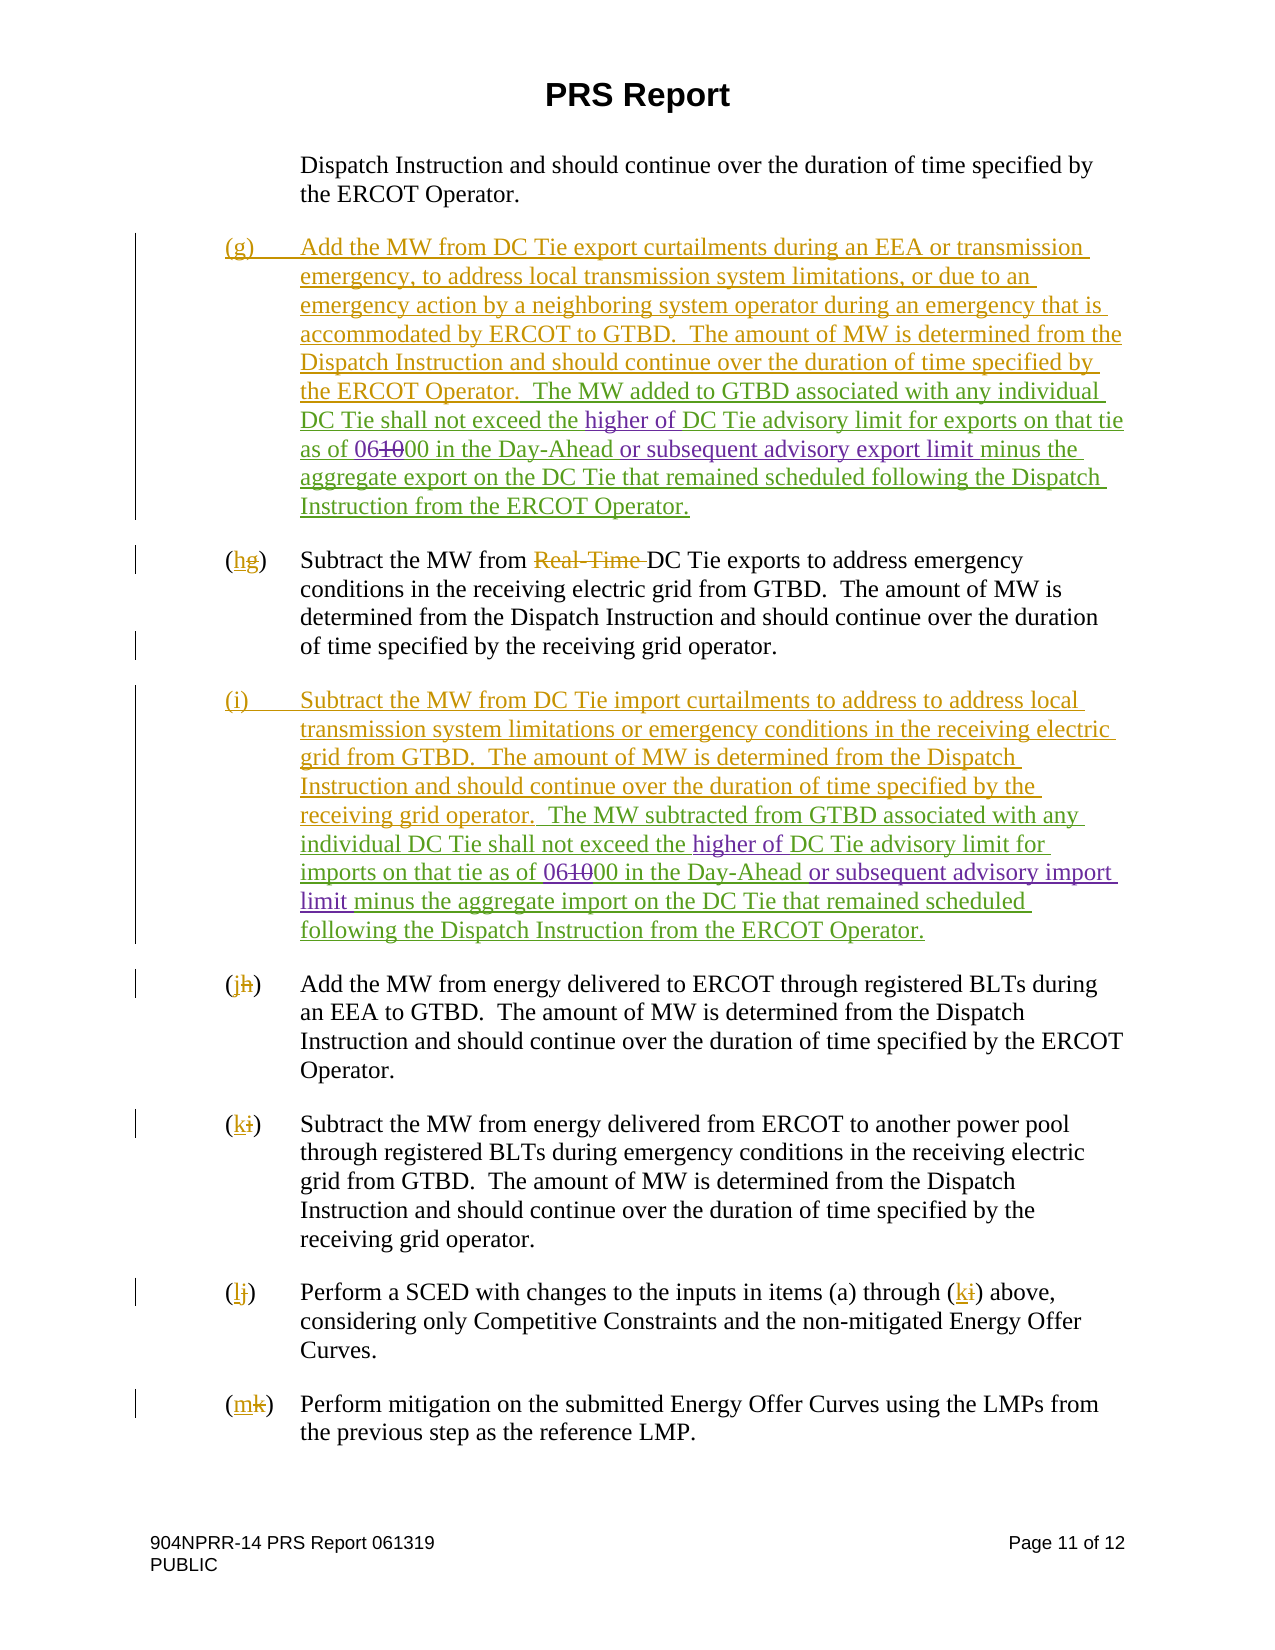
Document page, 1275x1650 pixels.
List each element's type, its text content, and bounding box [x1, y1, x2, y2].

text () Perform a SCED with changes to the inputs in items (a) through () above, considering only Competitive Constraints and the non-mitigated Energy Offer Curves. [225, 1277, 1125, 1364]
text () Subtract the MW from energy delivered from ERCOT to another power pool through registered BLTs during emergency conditions in the receiving electric grid from GTBD. The amount of MW is determined from the Dispatch Instruction and should continue over the duration of time specified by the receiving grid operator. [225, 1109, 1125, 1252]
text () Subtract the MW from DC Tie exports to address emergency conditions in the receiving electric grid from GTBD. The amount of MW is determined from the Dispatch Instruction and should continue over the duration of time specified by the receiving grid operator. [225, 545, 1125, 660]
text () Perform mitigation on the submitted Energy Offer Curves using the LMPs from the previous step as the reference LMP. [225, 1389, 1125, 1446]
text () Add the MW from energy delivered to ERCOT through registered BLTs during an EEA to GTBD. The amount of MW is determined from the Dispatch Instruction and should continue over the duration of time specified by the ERCOT Operator. [225, 969, 1125, 1084]
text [225, 150, 1125, 207]
